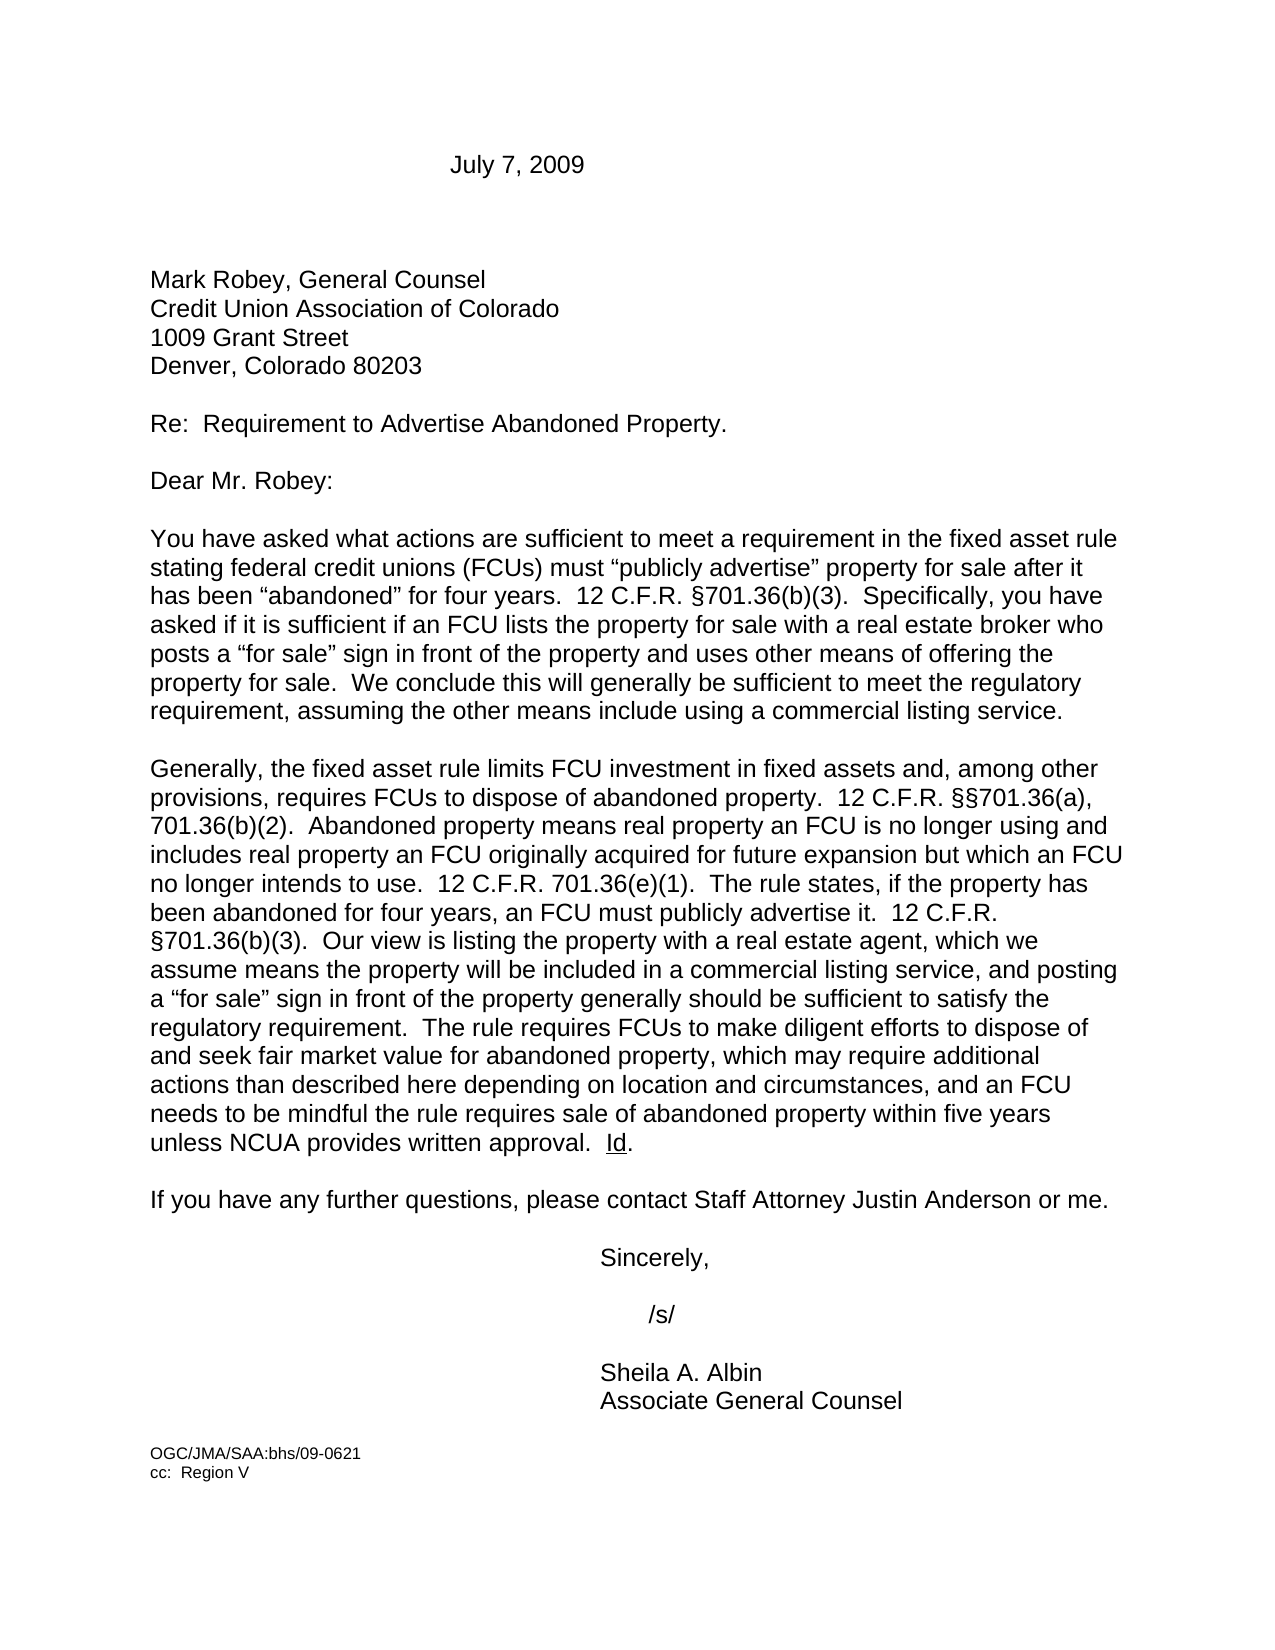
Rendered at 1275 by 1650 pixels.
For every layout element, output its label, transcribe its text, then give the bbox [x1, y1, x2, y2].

text You have asked what actions are sufficient to meet a requirement in the fixed asset rule stating federal credit unions (FCUs) must “publicly advertise” property for sale after it has been “abandoned” for four years. 12 C.F.R. §701.36(b)(3). Specifically, you have asked if it is sufficient if an FCU lists the property for sale with a real estate broker who posts a “for sale” sign in front of the property and uses other means of offering the property for sale. We conclude this will generally be sufficient to meet the regulatory requirement, assuming the other means include using a commercial listing service. [150, 524, 1125, 725]
text July 7, 2009 [375, 150, 1125, 179]
text Generally, the fixed asset rule limits FCU investment in fixed assets and, among other provisions, requires FCUs to dispose of abandoned property. 12 C.F.R. §§701.36(a), 701.36(b)(2). Abandoned property means real property an FCU is no longer using and includes real property an FCU originally acquired for future expansion but which an FCU no longer intends to use. 12 C.F.R. 701.36(e)(1). The rule states, if the property has been abandoned for four years, an FCU must publicly advertise it. 12 C.F.R. §701.36(b)(3). Our view is listing the property with a real estate agent, which we assume means the property will be included in a commercial listing service, and posting a “for sale” sign in front of the property generally should be sufficient to satisfy the regulatory requirement. The rule requires FCUs to make diligent efforts to dispose of and seek fair market value for abandoned property, which may require additional actions than described here depending on location and circumstances, and an FCU needs to be mindful the rule requires sale of abandoned property within five years unless NCUA provides written approval. Id. [150, 754, 1125, 1156]
text 1009 Grant Street [150, 322, 1125, 351]
text Sheila A. Albin [150, 1357, 1125, 1386]
text Mark Robey, General Counsel [150, 265, 1125, 294]
text Denver, Colorado 80203 [150, 351, 1125, 380]
text cc: Region V [150, 1463, 1125, 1482]
text Dear Mr. Robey: [150, 466, 1125, 495]
text OGC/JMA/SAA:bhs/09-0621 [150, 1444, 1125, 1463]
text If you have any further questions, please contact Staff Attorney Justin Anderson or me. [150, 1185, 1125, 1214]
text Credit Union Association of Colorado [150, 294, 1125, 322]
text Re: Requirement to Advertise Abandoned Property. [150, 409, 1125, 437]
text /s/ [150, 1300, 1125, 1329]
text Sincerely, [150, 1242, 1125, 1271]
text Associate General Counsel [150, 1386, 1125, 1415]
